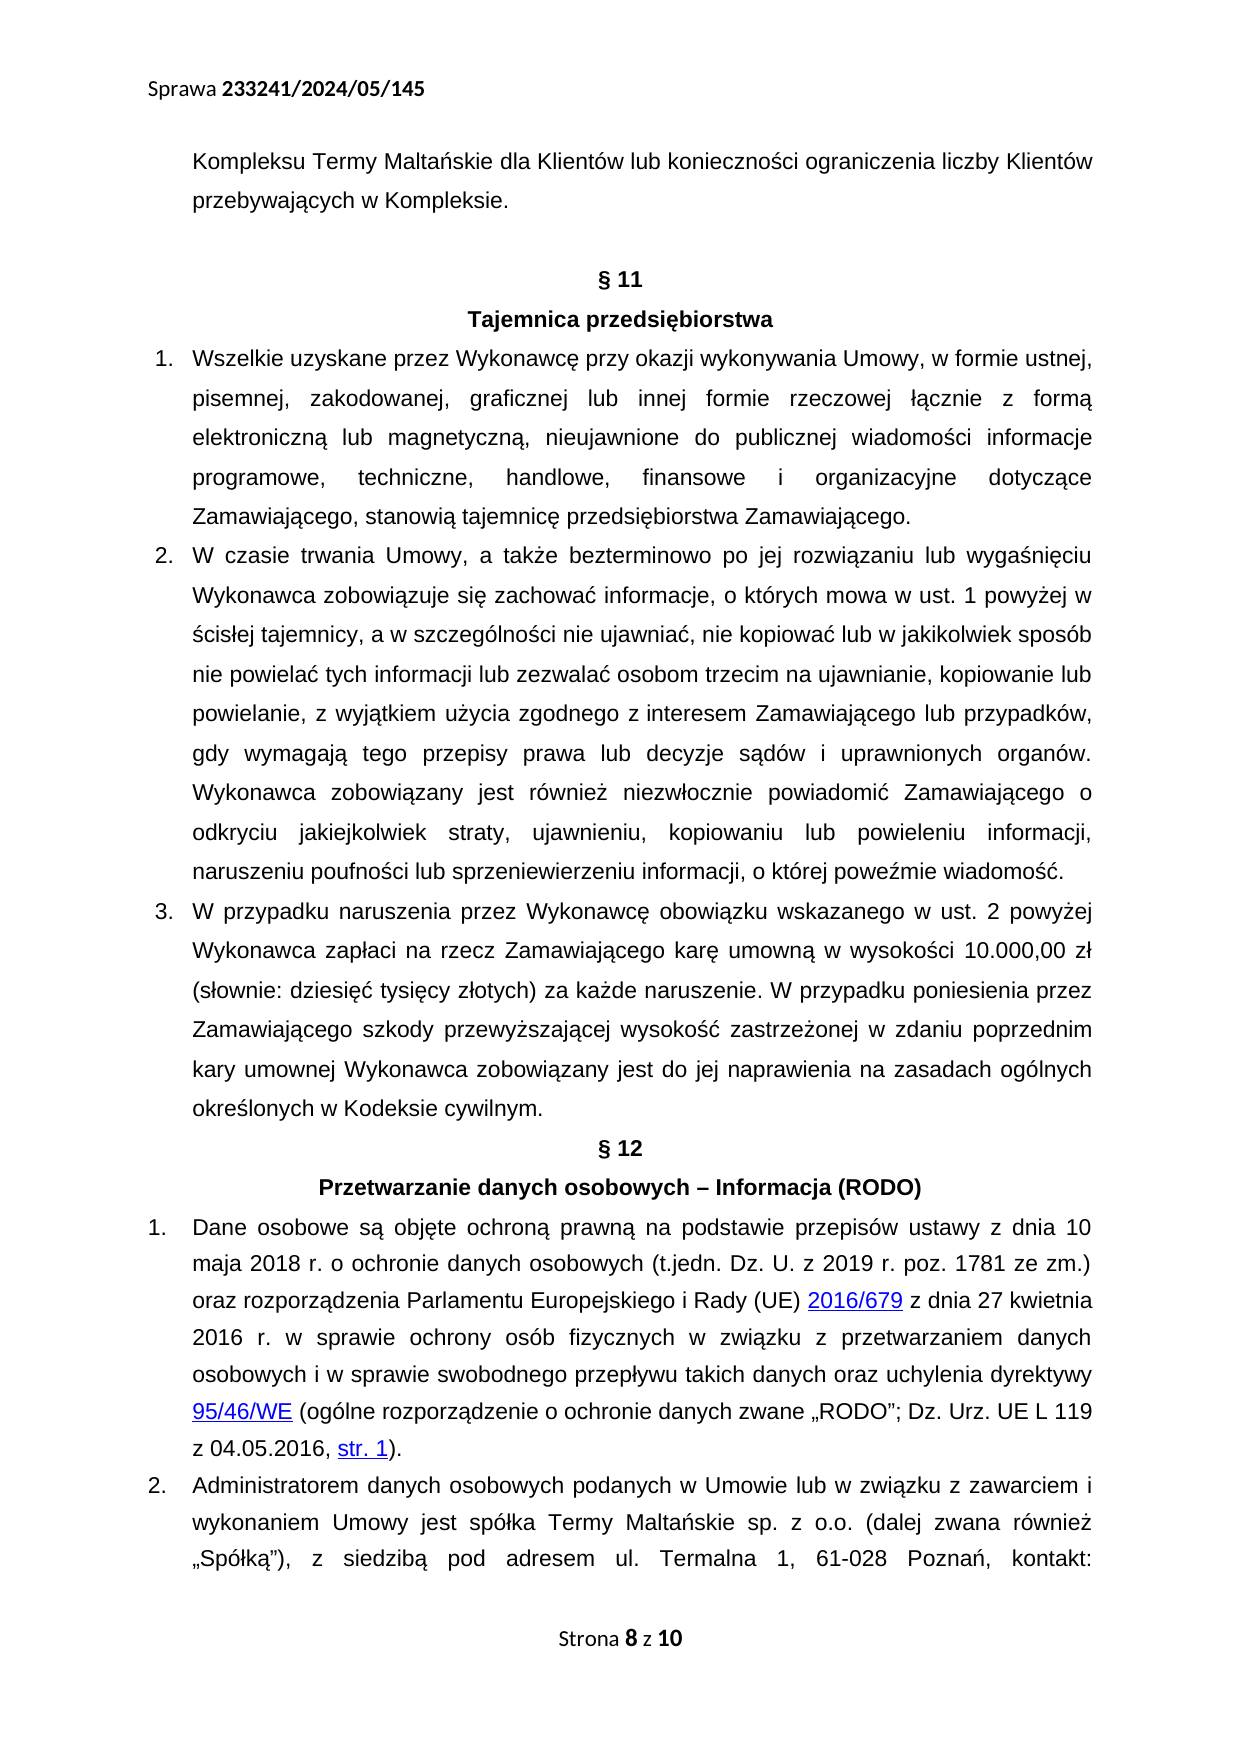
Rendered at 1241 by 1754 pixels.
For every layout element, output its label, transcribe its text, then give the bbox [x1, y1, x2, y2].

text Tajemnica przedsiębiorstwa [148, 306, 1093, 332]
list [148, 148, 1093, 213]
list Dane osobowe są objęte ochroną prawną na podstawie przepisów ustawy z dnia 10 maja 2018 r. o ochronie danych osobowych (t.jedn. Dz. U. z 2019 r. poz. 1781 ze zm.) oraz rozporządzenia Parlamentu Europejskiego i Rady (UE) 2016/679 z dnia 27 kwietnia 2016 r. w sprawie ochrony osób fizycznych w związku z przetwarzaniem danych osobowych i w sprawie swobodnego przepływu takich danych oraz uchylenia dyrektywy 95/46/WE (ogólne rozporządzenie o ochronie danych zwane „RODO”; Dz. Urz. UE L 119 z 04.05.2016, str. 1). [148, 1213, 1093, 1461]
text Przetwarzanie danych osobowych – Informacja (RODO) [148, 1174, 1093, 1200]
list Wszelkie uzyskane przez Wykonawcę przy okazji wykonywania Umowy, w formie ustnej, pisemnej, zakodowanej, graficznej lub innej formie rzeczowej łącznie z formą elektroniczną lub magnetyczną, nieujawnione do publicznej wiadomości informacje programowe, techniczne, handlowe, finansowe i organizacyjne dotyczące Zamawiającego, stanowią tajemnicę przedsiębiorstwa Zamawiającego. [154, 345, 1093, 529]
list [148, 1472, 1093, 1572]
list W czasie trwania Umowy, a także bezterminowo po jej rozwiązaniu lub wygaśnięciu Wykonawca zobowiązuje się zachować informacje, o których mowa w ust. 1 powyżej w ścisłej tajemnicy, a w szczególności nie ujawniać, nie kopiować lub w jakikolwiek sposób nie powielać tych informacji lub zezwalać osobom trzecim na ujawnianie, kopiowanie lub powielanie, z wyjątkiem użycia zgodnego z interesem Zamawiającego lub przypadków, gdy wymagają tego przepisy prawa lub decyzje sądów i uprawnionych organów. Wykonawca zobowiązany jest również niezwłocznie powiadomić Zamawiającego o odkryciu jakiejkolwiek straty, ujawnieniu, kopiowaniu lub powieleniu informacji, naruszeniu poufności lub sprzeniewierzeniu informacji, o której poweźmie wiadomość. [154, 542, 1093, 884]
text § 12 [148, 1134, 1093, 1161]
text § 11 [148, 266, 1093, 292]
list W przypadku naruszenia przez Wykonawcę obowiązku wskazanego w ust. 2 powyżej Wykonawca zapłaci na rzecz Zamawiającego karę umowną w wysokości 10.000,00 zł (słownie: dziesięć tysięcy złotych) za każde naruszenie. W przypadku poniesienia przez Zamawiającego szkody przewyższającej wysokość zastrzeżonej w zdaniu poprzednim kary umownej Wykonawca zobowiązany jest do jej naprawienia na zasadach ogólnych określonych w Kodeksie cywilnym. [154, 898, 1093, 1121]
